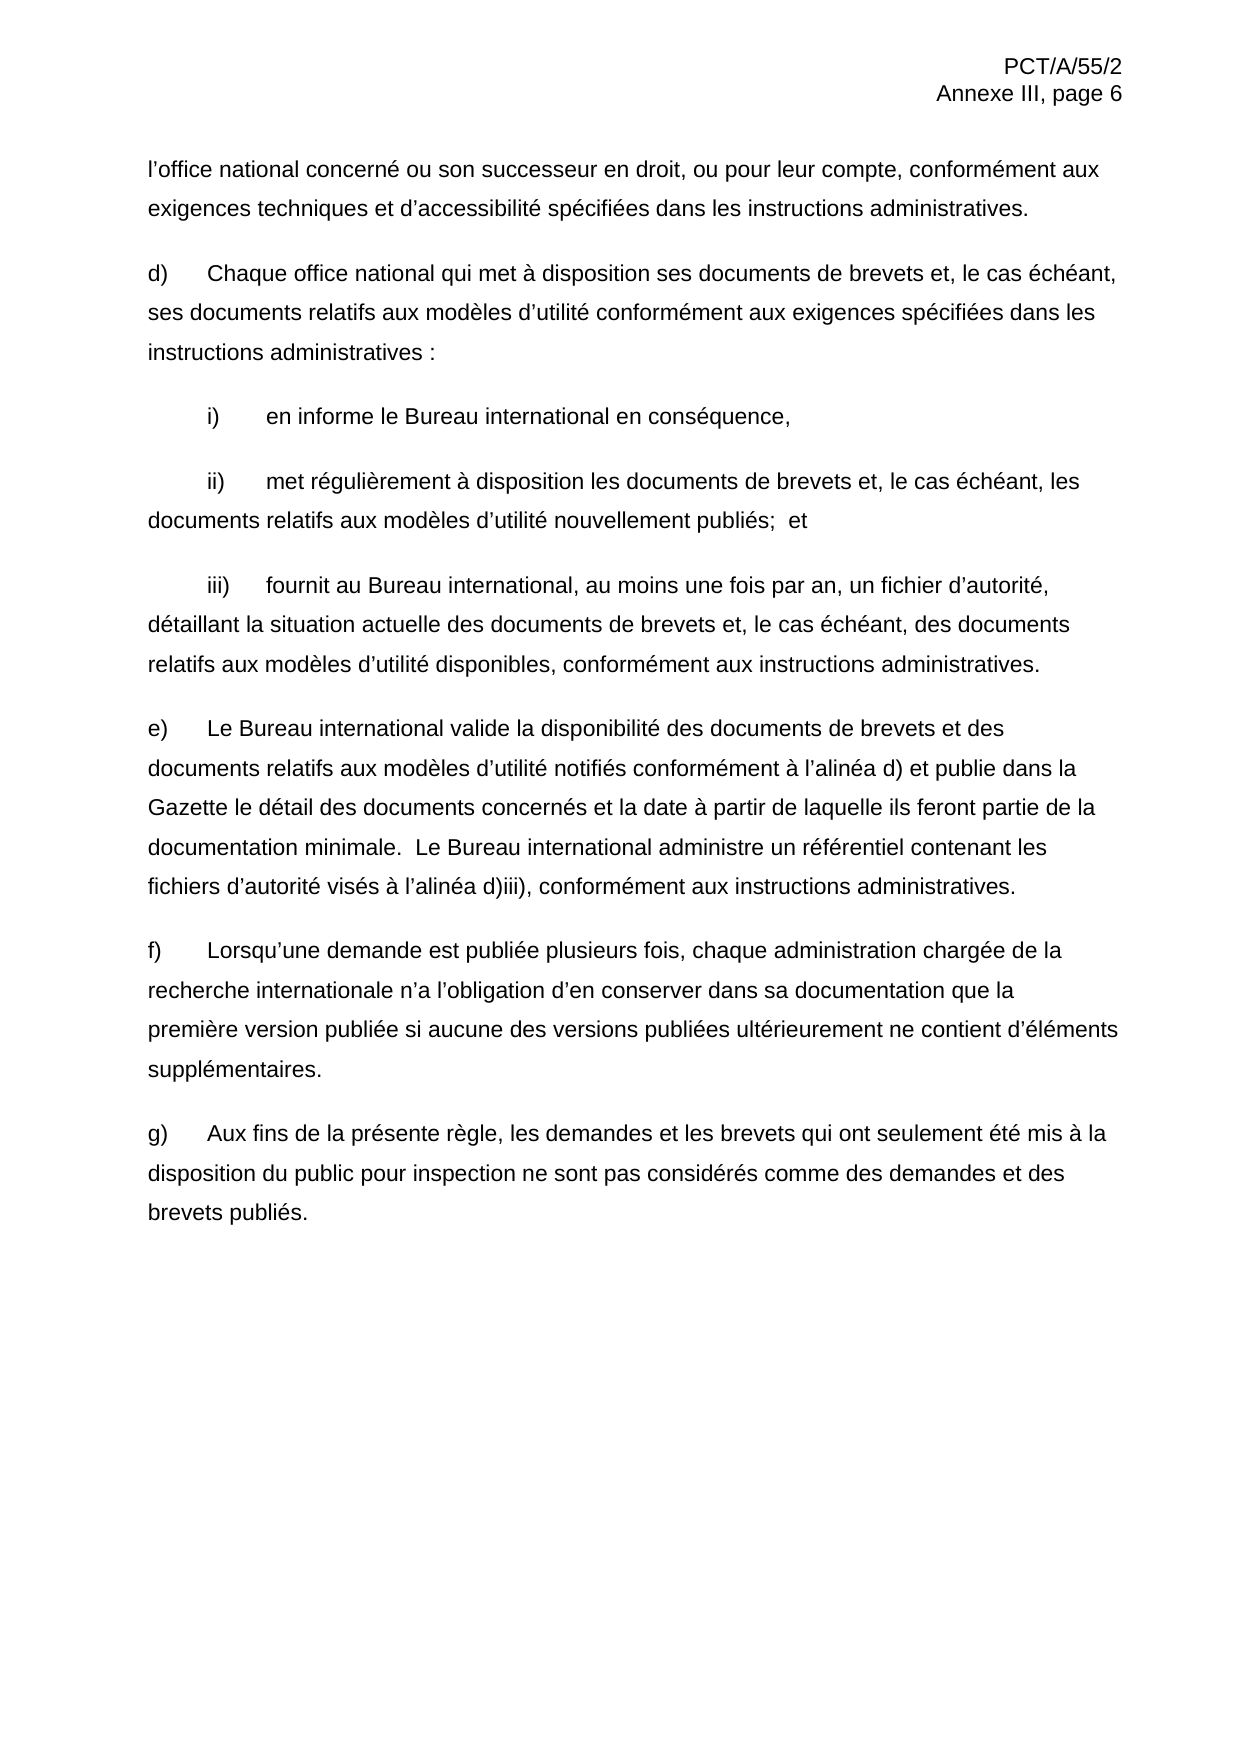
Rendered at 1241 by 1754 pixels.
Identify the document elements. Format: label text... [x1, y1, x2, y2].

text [148, 156, 1122, 222]
text i) en informe le Bureau international en conséquence, [148, 403, 1122, 429]
text f) Lorsqu’une demande est publiée plusieurs fois, chaque administration chargée de la recherche internationale n’a l’obligation d’en conserver dans sa documentation que la première version publiée si aucune des versions publiées ultérieurement ne contient d’éléments supplémentaires. [148, 937, 1122, 1082]
text e) Le Bureau international valide la disponibilité des documents de brevets et des documents relatifs aux modèles d’utilité notifiés conformément à l’alinéa d) et publie dans la Gazette le détail des documents concernés et la date à partir de laquelle ils feront partie de la documentation minimale. Le Bureau international administre un référentiel contenant les fichiers d’autorité visés à l’alinéa d)iii), conformément aux instructions administratives. [148, 715, 1122, 899]
text iii) fournit au Bureau international, au moins une fois par an, un fichier d’autorité, détaillant la situation actuelle des documents de brevets et, le cas échéant, des documents relatifs aux modèles d’utilité disponibles, conformément aux instructions administratives. [148, 572, 1122, 677]
text d) Chaque office national qui met à disposition ses documents de brevets et, le cas échéant, ses documents relatifs aux modèles d’utilité conformément aux exigences spécifiées dans les instructions administratives : [148, 260, 1122, 365]
text ii) met régulièrement à disposition les documents de brevets et, le cas échéant, les documents relatifs aux modèles d’utilité nouvellement publiés; et [148, 468, 1122, 533]
text g) Aux fins de la présente règle, les demandes et les brevets qui ont seulement été mis à la disposition du public pour inspection ne sont pas considérés comme des demandes et des brevets publiés. [148, 1120, 1122, 1226]
